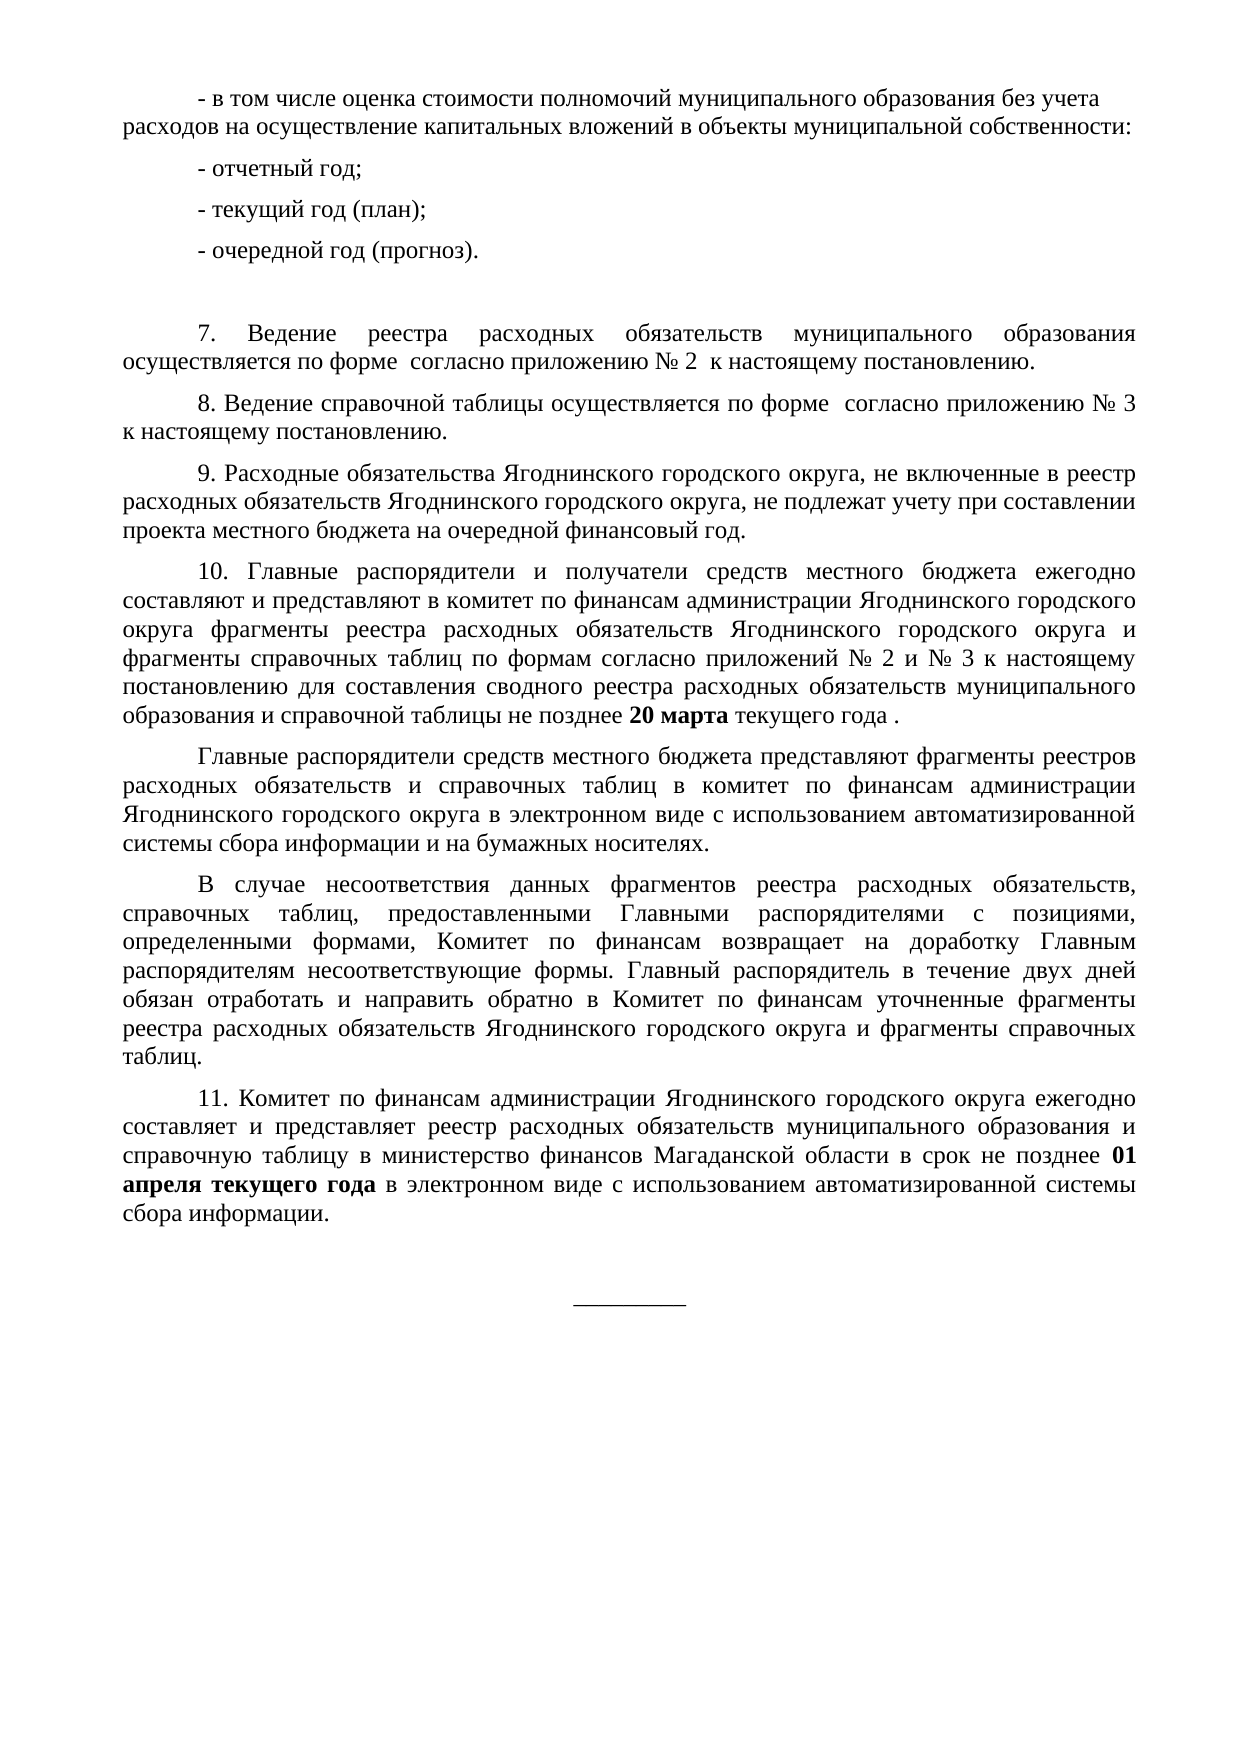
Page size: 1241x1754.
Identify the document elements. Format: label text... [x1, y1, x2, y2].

text - текущий год (план); [122, 194, 1137, 223]
text - в том числе оценка стоимости полномочий муниципального образования без учета расходов на осуществление капитальных вложений в объекты муниципальной собственности: [122, 83, 1137, 140]
text 7. Ведение реестра расходных обязательств муниципального образования осуществляется по форме согласно приложению № 2 к настоящему постановлению. [122, 318, 1137, 375]
text 9. Расходные обязательства Ягоднинского городского округа, не включенные в реестр расходных обязательств Ягоднинского городского округа, не подлежат учету при составлении проекта местного бюджета на очередной финансовый год. [122, 458, 1137, 544]
text 8. Ведение справочной таблицы осуществляется по форме согласно приложению № 3 к настоящему постановлению. [122, 388, 1137, 445]
text - отчетный год; [122, 153, 1137, 181]
text В случае несоответствия данных фрагментов реестра расходных обязательств, справочных таблиц, предоставленными Главными распорядителями с позициями, определенными формами, Комитет по финансам возвращает на доработку Главным распорядителям несоответствующие формы. Главный распорядитель в течение двух дней обязан отработать и направить обратно в Комитет по финансам уточненные фрагменты реестра расходных обязательств Ягоднинского городского округа и фрагменты справочных таблиц. [122, 869, 1137, 1070]
text Главные распорядители средств местного бюджета представляют фрагменты реестров расходных обязательств и справочных таблиц в комитет по финансам администрации Ягоднинского городского округа в электронном виде с использованием автоматизированной системы сбора информации и на бумажных носителях. [122, 741, 1137, 856]
text 10. Главные распорядители и получатели средств местного бюджета ежегодно составляют и представляют в комитет по финансам администрации Ягоднинского городского округа фрагменты реестра расходных обязательств Ягоднинского городского округа и фрагменты справочных таблиц по формам согласно приложений № 2 и № 3 к настоящему постановлению для составления сводного реестра расходных обязательств муниципального образования и справочной таблицы не позднее 20 марта текущего года . [122, 556, 1137, 729]
text _________ [122, 1280, 1137, 1309]
text - очередной год (прогноз). [122, 235, 1137, 264]
text 11. Комитет по финансам администрации Ягоднинского городского округа ежегодно составляет и представляет реестр расходных обязательств муниципального образования и справочную таблицу в министерство финансов Магаданской области в срок не позднее 01 апреля текущего года в электронном виде с использованием автоматизированной системы сбора информации. [122, 1083, 1137, 1226]
